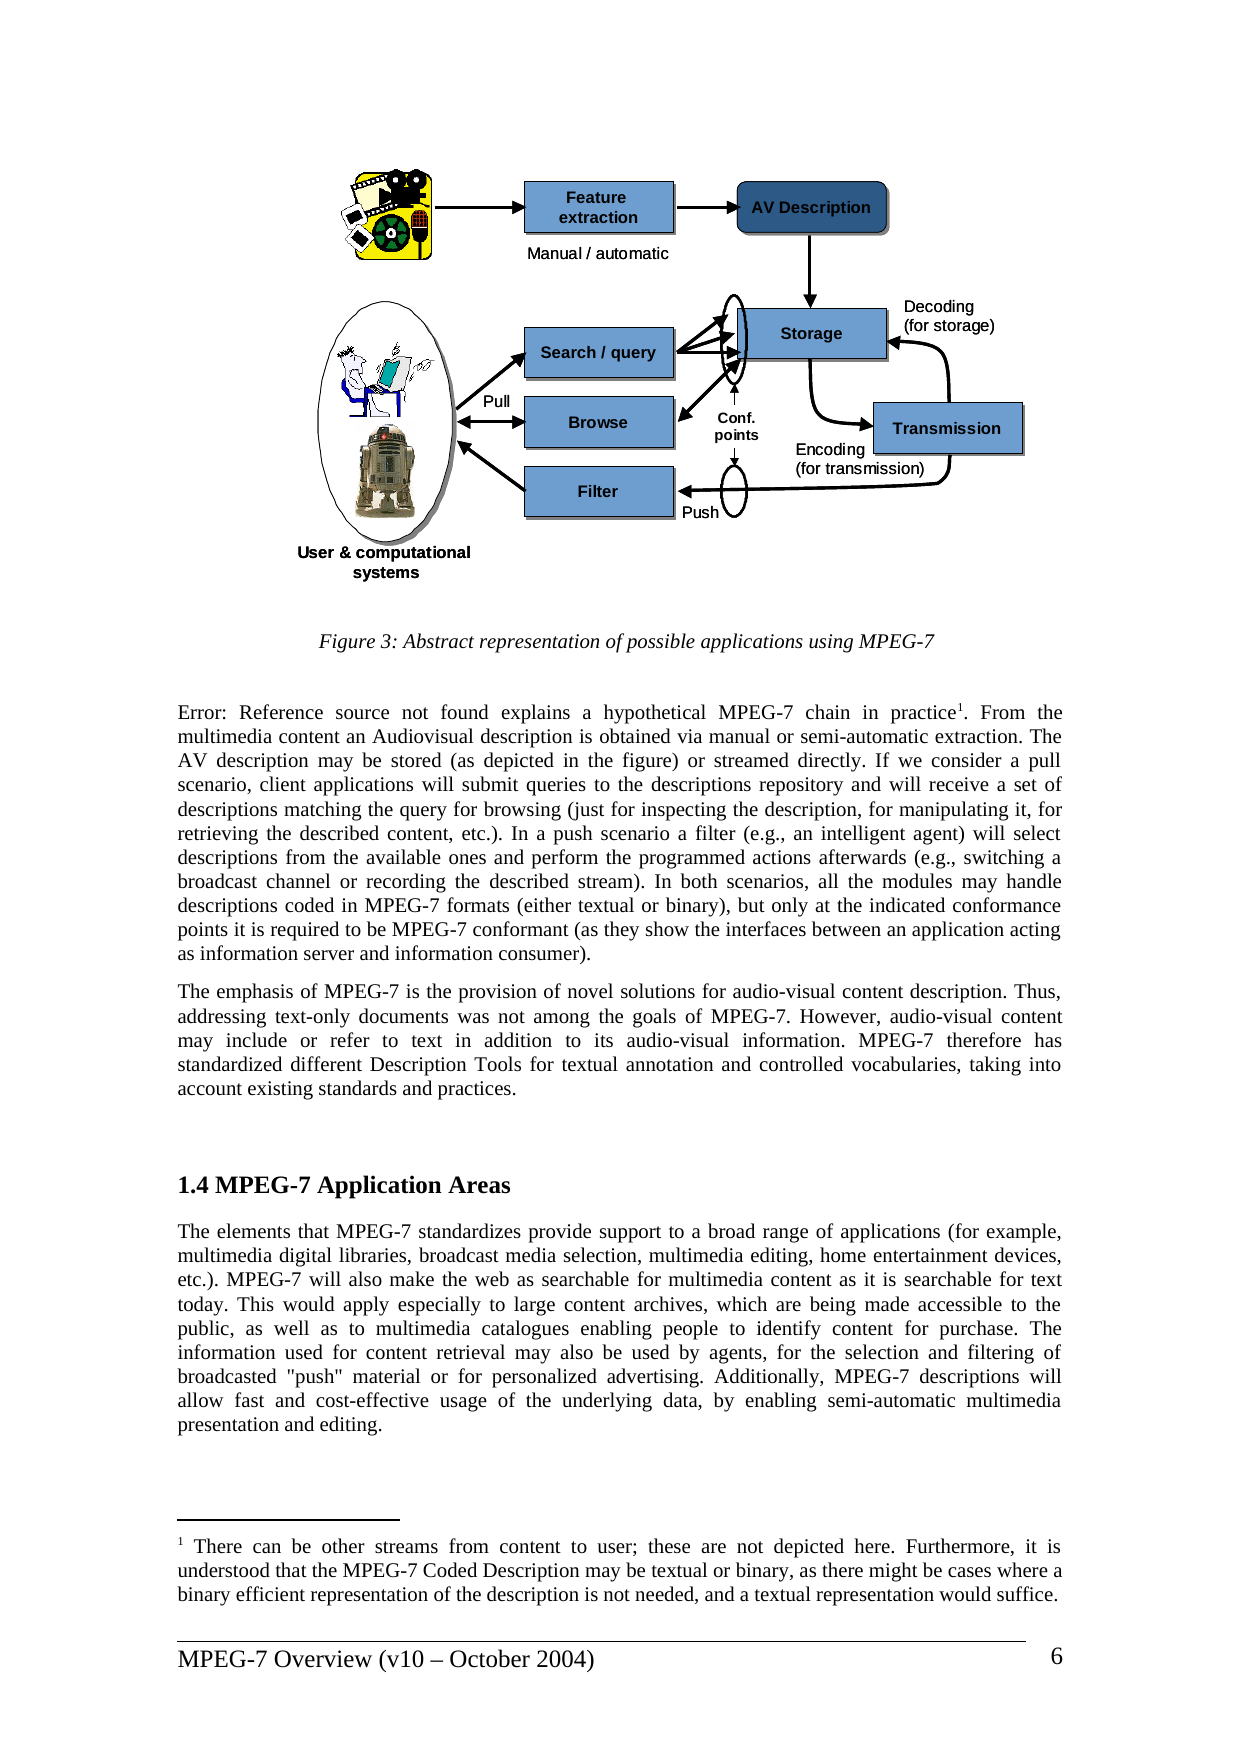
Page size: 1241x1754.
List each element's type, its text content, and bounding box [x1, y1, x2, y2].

text The emphasis of MPEG-7 is the provision of novel solutions for audio-visual content description. Thus, addressing text-only documents was not among the goals of MPEG-7. However, audio-visual content may include or refer to text in addition to its audio-visual information. MPEG-7 therefore has standardized different Description Tools for textual annotation and controlled vocabularies, taking into account existing standards and practices. [177, 979, 1063, 1100]
text Figure 3: Abstract representation of possible applications using MPEG-7 [177, 629, 1076, 653]
text The elements that MPEG-7 standardizes provide support to a broad range of applications (for example, multimedia digital libraries, broadcast media selection, multimedia editing, home entertainment devices, etc.). MPEG-7 will also make the web as searchable for multimedia content as it is searchable for text today. This would apply especially to large content archives, which are being made accessible to the public, as well as to multimedia catalogues enabling people to identify content for purchase. The information used for content retrieval may also be used by agents, for the selection and filtering of broadcasted "push" material or for personalized advertising. Additionally, MPEG-7 descriptions will allow fast and cost-effective usage of the underlying data, by enabling semi-automatic multimedia presentation and editing. [177, 1219, 1063, 1436]
subtitle MPEG-7 Application Areas [177, 1170, 1063, 1198]
text Figure 3 explains a hypothetical MPEG-7 chain in practice. From the multimedia content an Audiovisual description is obtained via manual or semi-automatic extraction. The AV description may be stored (as depicted in the figure) or streamed directly. If we consider a pull scenario, client applications will submit queries to the descriptions repository and will receive a set of descriptions matching the query for browsing (just for inspecting the description, for manipulating it, for retrieving the described content, etc.). In a push scenario a filter (e.g., an intelligent agent) will select descriptions from the available ones and perform the programmed actions afterwards (e.g., switching a broadcast channel or recording the described stream). In both scenarios, all the modules may handle descriptions coded in MPEG-7 formats (either textual or binary), but only at the indicated conformance points it is required to be MPEG-7 conformant (as they show the interfaces between an application acting as information server and information consumer). [177, 653, 1063, 965]
